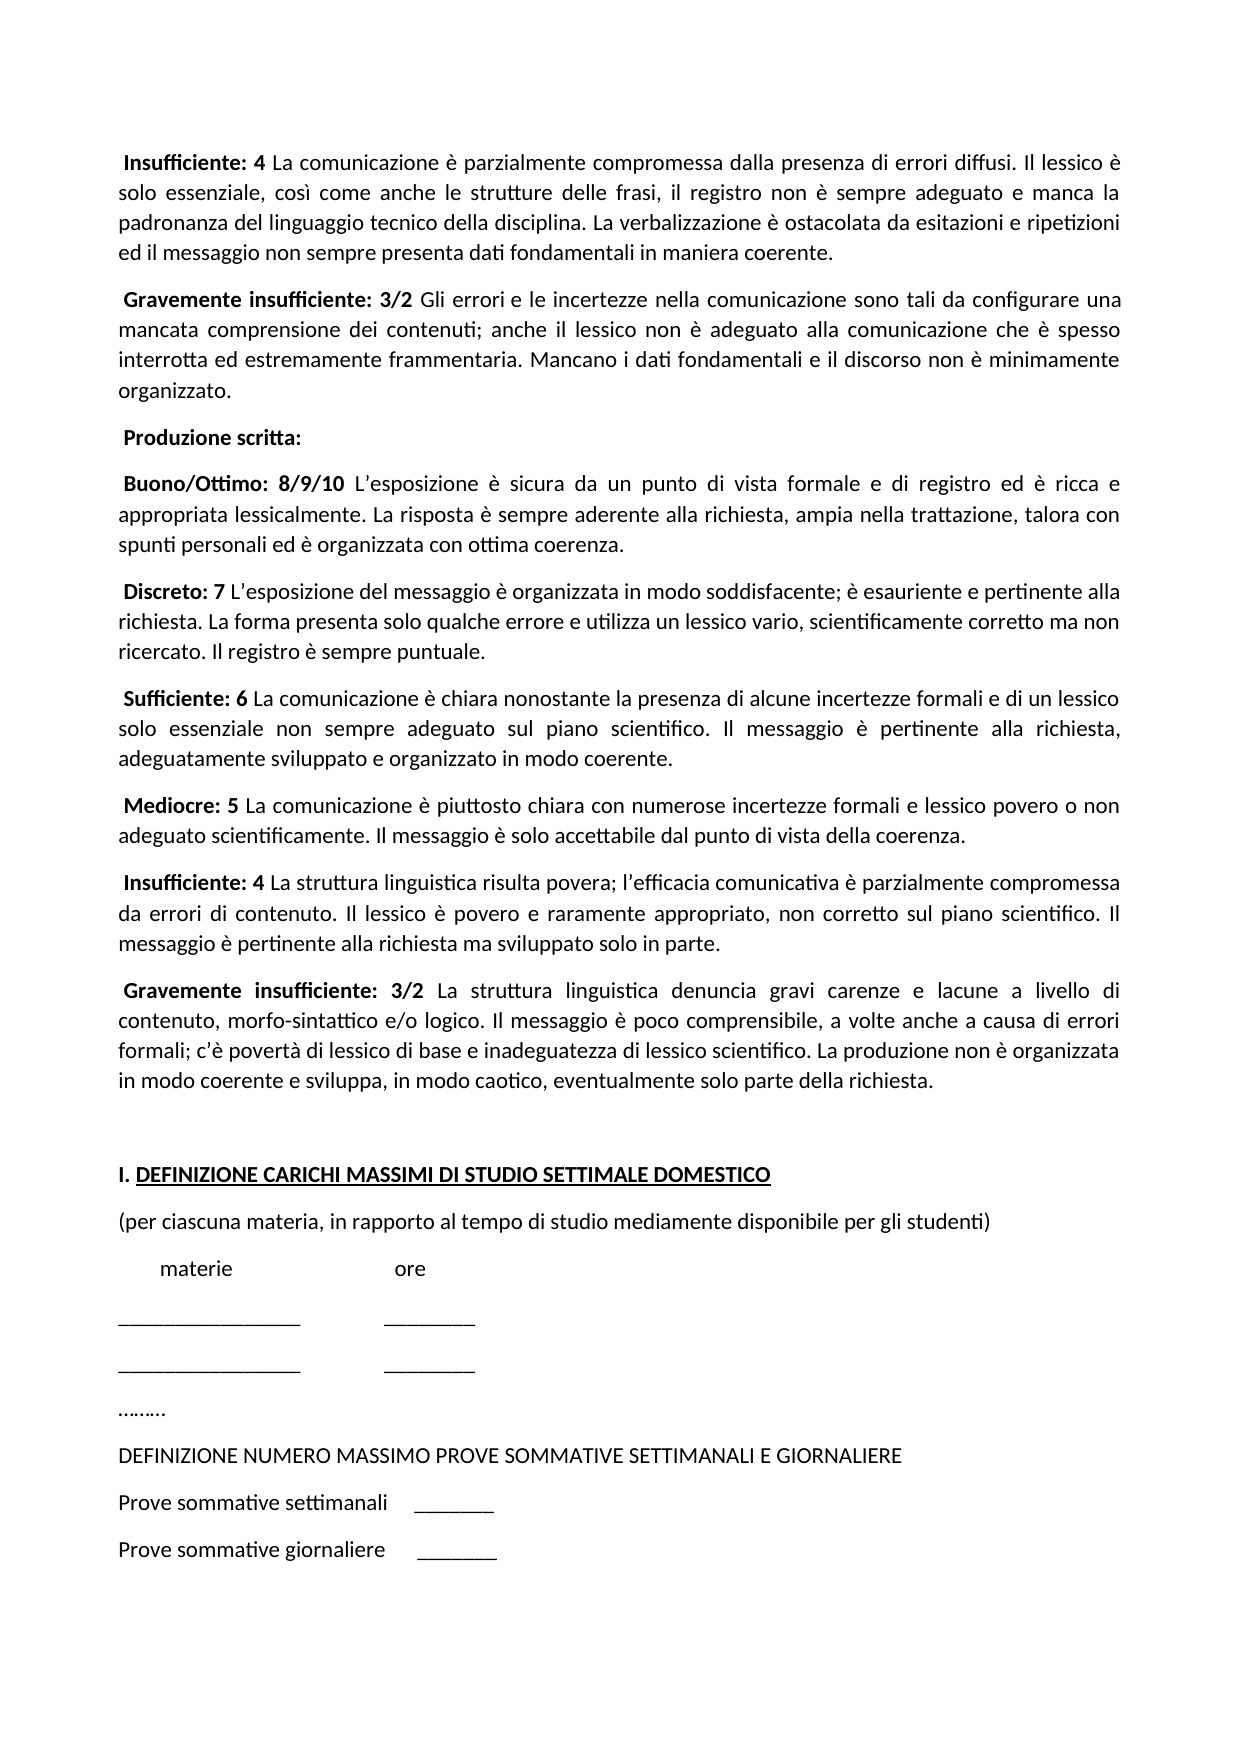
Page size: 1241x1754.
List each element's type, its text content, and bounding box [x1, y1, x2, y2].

text Produzione scritta: [118, 423, 1122, 451]
text Prove sommative settimanali _______ [118, 1488, 1122, 1516]
text Buono/Ottimo: 8/9/10 L’esposizione è sicura da un punto di vista formale e di registro ed è ricca e appropriata lessicalmente. La risposta è sempre aderente alla richiesta, ampia nella trattazione, talora con spunti personali ed è organizzata con ottima coerenza. [118, 469, 1122, 558]
text I. DEFINIZIONE CARICHI MASSIMI DI STUDIO SETTIMALE DOMESTICO [118, 1160, 1122, 1188]
text DEFINIZIONE NUMERO MASSIMO PROVE SOMMATIVE SETTIMANALI E GIORNALIERE [118, 1441, 1122, 1469]
text Sufficiente: 6 La comunicazione è chiara nonostante la presenza di alcune incertezze formali e di un lessico solo essenziale non sempre adeguato sul piano scientifico. Il messaggio è pertinente alla richiesta, adeguatamente sviluppato e organizzato in modo coerente. [118, 684, 1122, 773]
text ________________ ________ [118, 1348, 1122, 1376]
text Insufficiente: 4 La struttura linguistica risulta povera; l’efficacia comunicativa è parzialmente compromessa da errori di contenuto. Il lessico è povero e raramente appropriato, non corretto sul piano scientifico. Il messaggio è pertinente alla richiesta ma sviluppato solo in parte. [118, 868, 1122, 957]
text (per ciascuna materia, in rapporto al tempo di studio mediamente disponibile per gli studenti) [118, 1207, 1122, 1235]
text ________________ ________ [118, 1301, 1122, 1329]
text Insufficiente: 4 La comunicazione è parzialmente compromessa dalla presenza di errori diffusi. Il lessico è solo essenziale, così come anche le strutture delle frasi, il registro non è sempre adeguato e manca la padronanza del linguaggio tecnico della disciplina. La verbalizzazione è ostacolata da esitazioni e ripetizioni ed il messaggio non sempre presenta dati fondamentali in maniera coerente. [118, 148, 1122, 266]
text Discreto: 7 L’esposizione del messaggio è organizzata in modo soddisfacente; è esauriente e pertinente alla richiesta. La forma presenta solo qualche errore e utilizza un lessico vario, scientificamente corretto ma non ricercato. Il registro è sempre puntuale. [118, 577, 1122, 665]
text Mediocre: 5 La comunicazione è piuttosto chiara con numerose incertezze formali e lessico povero o non adeguato scientificamente. Il messaggio è solo accettabile dal punto di vista della coerenza. [118, 791, 1122, 850]
text Prove sommative giornaliere _______ [118, 1535, 1122, 1563]
text Gravemente insufficiente: 3/2 La struttura linguistica denuncia gravi carenze e lacune a livello di contenuto, morfo-sintattico e/o logico. Il messaggio è poco comprensibile, a volte anche a causa di errori formali; c’è povertà di lessico di base e inadeguatezza di lessico scientifico. La produzione non è organizzata in modo coerente e sviluppa, in modo caotico, eventualmente solo parte della richiesta. [118, 976, 1122, 1094]
text materie ore [118, 1254, 1122, 1282]
text ……… [118, 1394, 1122, 1423]
text Gravemente insufficiente: 3/2 Gli errori e le incertezze nella comunicazione sono tali da configurare una mancata comprensione dei contenuti; anche il lessico non è adeguato alla comunicazione che è spesso interrotta ed estremamente frammentaria. Mancano i dati fondamentali e il discorso non è minimamente organizzato. [118, 285, 1122, 404]
